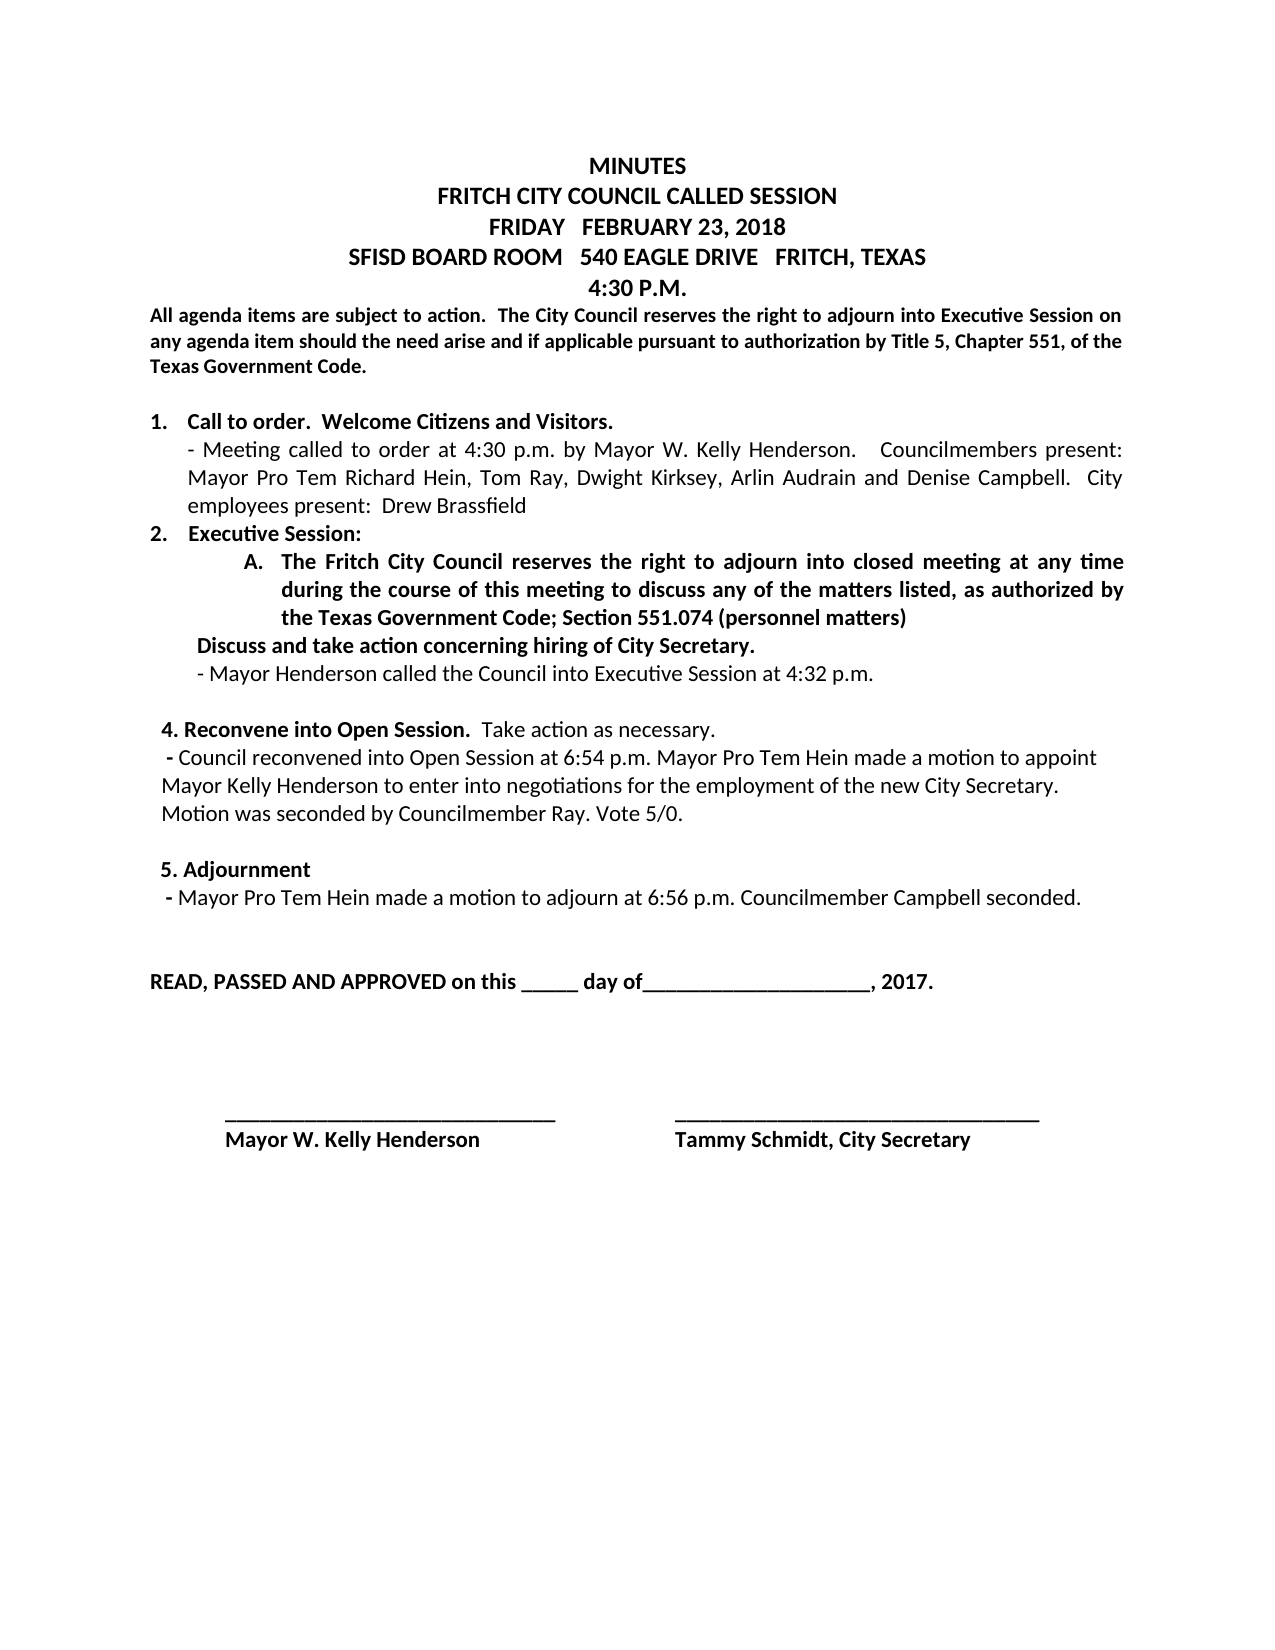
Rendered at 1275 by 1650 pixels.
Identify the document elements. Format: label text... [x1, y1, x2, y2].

text MINUTES [150, 150, 1125, 181]
text 2. Executive Session: [150, 519, 1125, 547]
text - Mayor Henderson called the Council into Executive Session at 4:32 p.m. [197, 659, 1125, 687]
text - Mayor Pro Tem Hein made a motion to adjourn at 6:56 p.m. Councilmember Campbell seconded. [150, 883, 1125, 911]
text FRIDAY FEBRUARY 23, 2018 [150, 211, 1125, 242]
text - Council reconvened into Open Session at 6:54 p.m. Mayor Pro Tem Hein made a motion to appoint Mayor Kelly Henderson to enter into negotiations for the employment of the new City Secretary. Motion was seconded by Councilmember Ray. Vote 5/0. [161, 743, 1125, 827]
list Call to order. Welcome Citizens and Visitors. [150, 407, 1125, 435]
text Mayor W. Kelly Henderson Tammy Schmidt, City Secretary [150, 1125, 1125, 1153]
text 5. Adjournment [150, 855, 1125, 883]
text 4. Reconvene into Open Session. Take action as necessary. [161, 715, 1125, 743]
text READ, PASSED AND APPROVED on this _____ day of____________________, 2017. [150, 967, 1125, 995]
text SFISD BOARD ROOM 540 EAGLE DRIVE FRITCH, TEXAS [150, 242, 1125, 272]
text FRITCH CITY COUNCIL CALLED SESSION [150, 181, 1125, 211]
text All agenda items are subject to action. The City Council reserves the right to adjourn into Executive Session on any agenda item should the need arise and if applicable pursuant to authorization by Title 5, Chapter 551, of the Texas Government Code. [150, 303, 1125, 379]
text _____________________________ ________________________________ [150, 1097, 1125, 1125]
list The Fritch City Council reserves the right to adjourn into closed meeting at any time during the course of this meeting to discuss any of the matters listed, as authorized by the Texas Government Code; Section 551.074 (personnel matters) [244, 547, 1125, 631]
list - Meeting called to order at 4:30 p.m. by Mayor W. Kelly Henderson. Councilmembers present: Mayor Pro Tem Richard Hein, Tom Ray, Dwight Kirksey, Arlin Audrain and Denise Campbell. City employees present: Drew Brassfield [187, 435, 1125, 519]
text Discuss and take action concerning hiring of City Secretary. [197, 631, 1125, 659]
text 4:30 P.M. [150, 272, 1125, 303]
